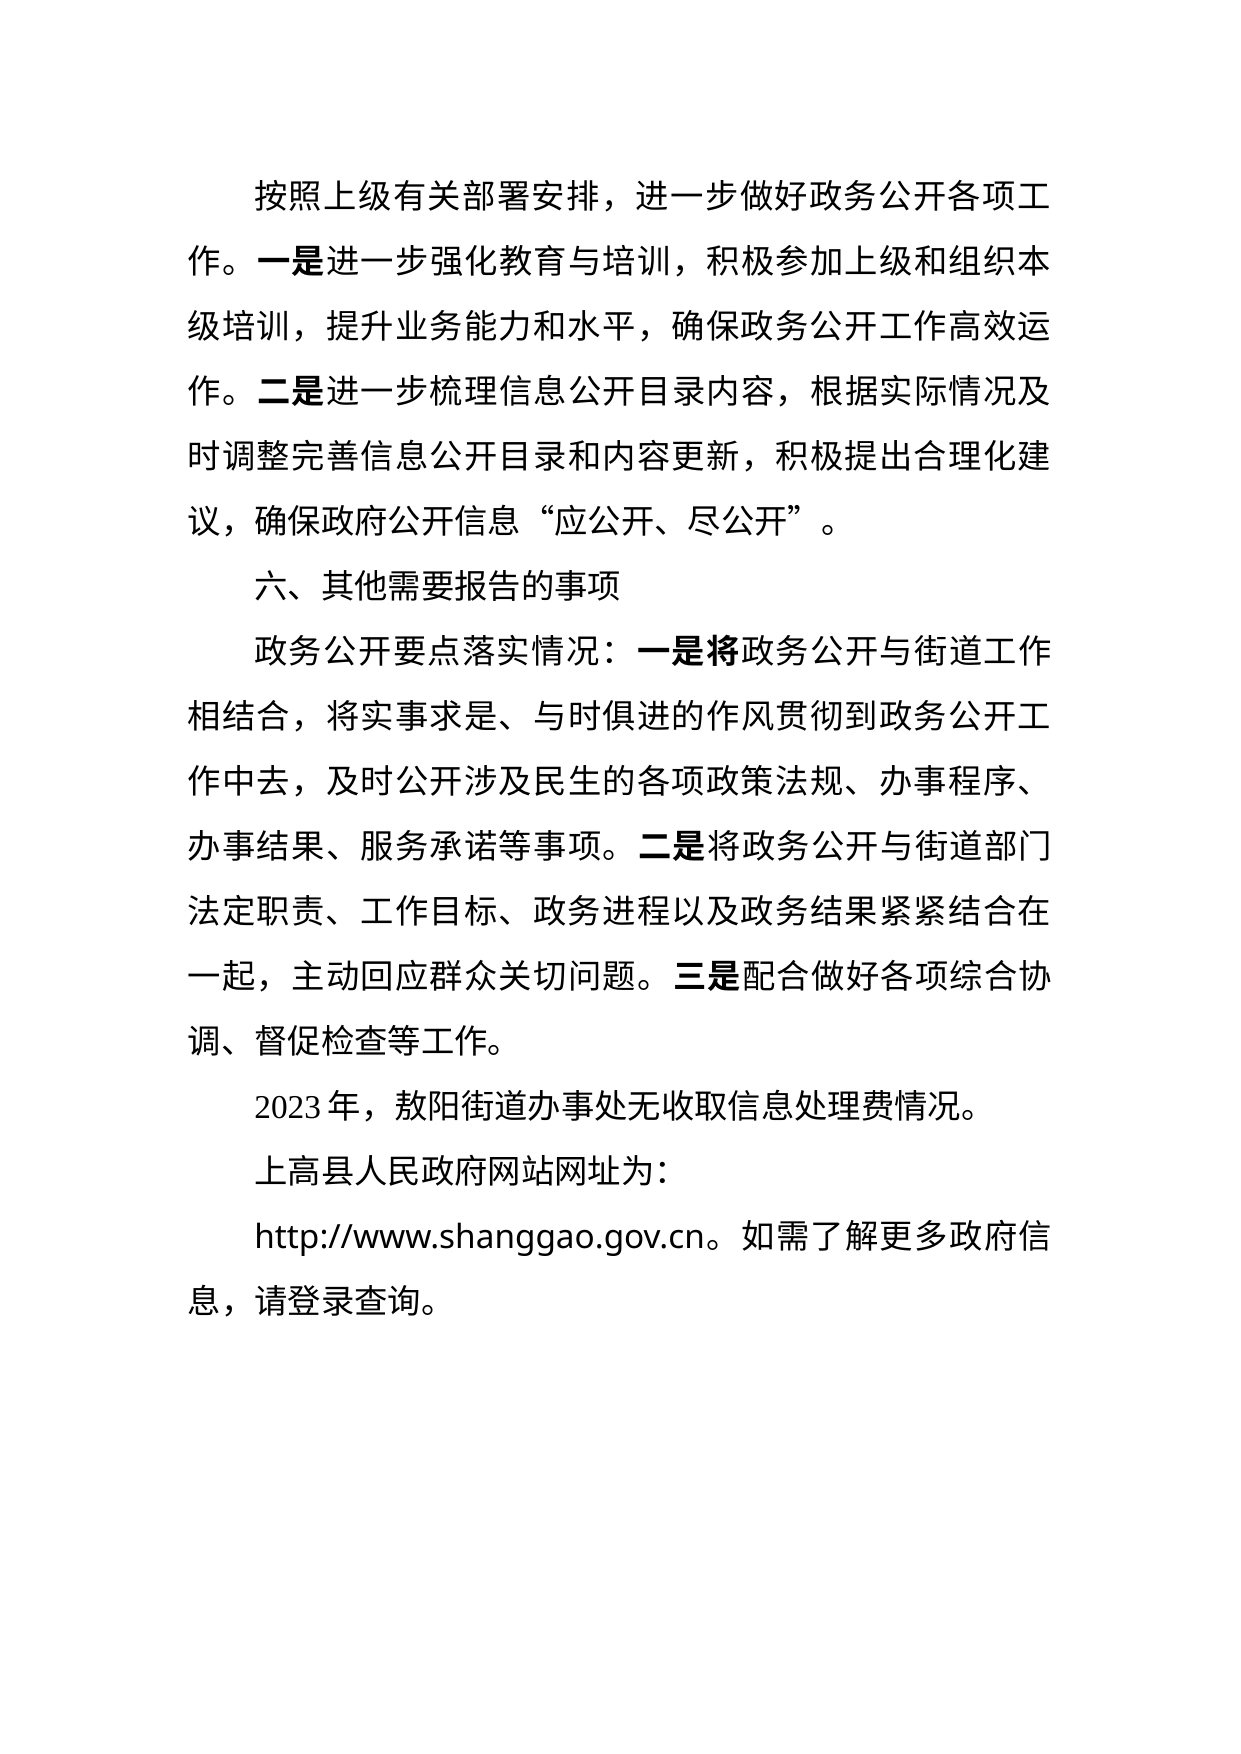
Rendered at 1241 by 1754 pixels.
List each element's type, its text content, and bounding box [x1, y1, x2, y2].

text 政务公开要点落实情况：一是将政务公开与街道工作相结合，将实事求是、与时俱进的作风贯彻到政务公开工作中去，及时公开涉及民生的各项政策法规、办事程序、办事结果、服务承诺等事项。二是将政务公开与街道部门法定职责、工作目标、政务进程以及政务结果紧紧结合在一起，主动回应群众关切问题。三是配合做好各项综合协调、督促检查等工作。 [187, 617, 1053, 1072]
text 2023年，敖阳街道办事处无收取信息处理费情况。 [187, 1072, 1053, 1137]
text 六、其他需要报告的事项 [187, 552, 1053, 617]
text 上高县人民政府网站网址为： [187, 1137, 1053, 1202]
text 按照上级有关部署安排，进一步做好政务公开各项工作。一是进一步强化教育与培训，积极参加上级和组织本级培训，提升业务能力和水平，确保政务公开工作高效运作。二是进一步梳理信息公开目录内容，根据实际情况及时调整完善信息公开目录和内容更新，积极提出合理化建议，确保政府公开信息“应公开、尽公开”。 [187, 162, 1053, 552]
text http://www.shanggao.gov.cn。如需了解更多政府信息，请登录查询。 [187, 1202, 1053, 1332]
